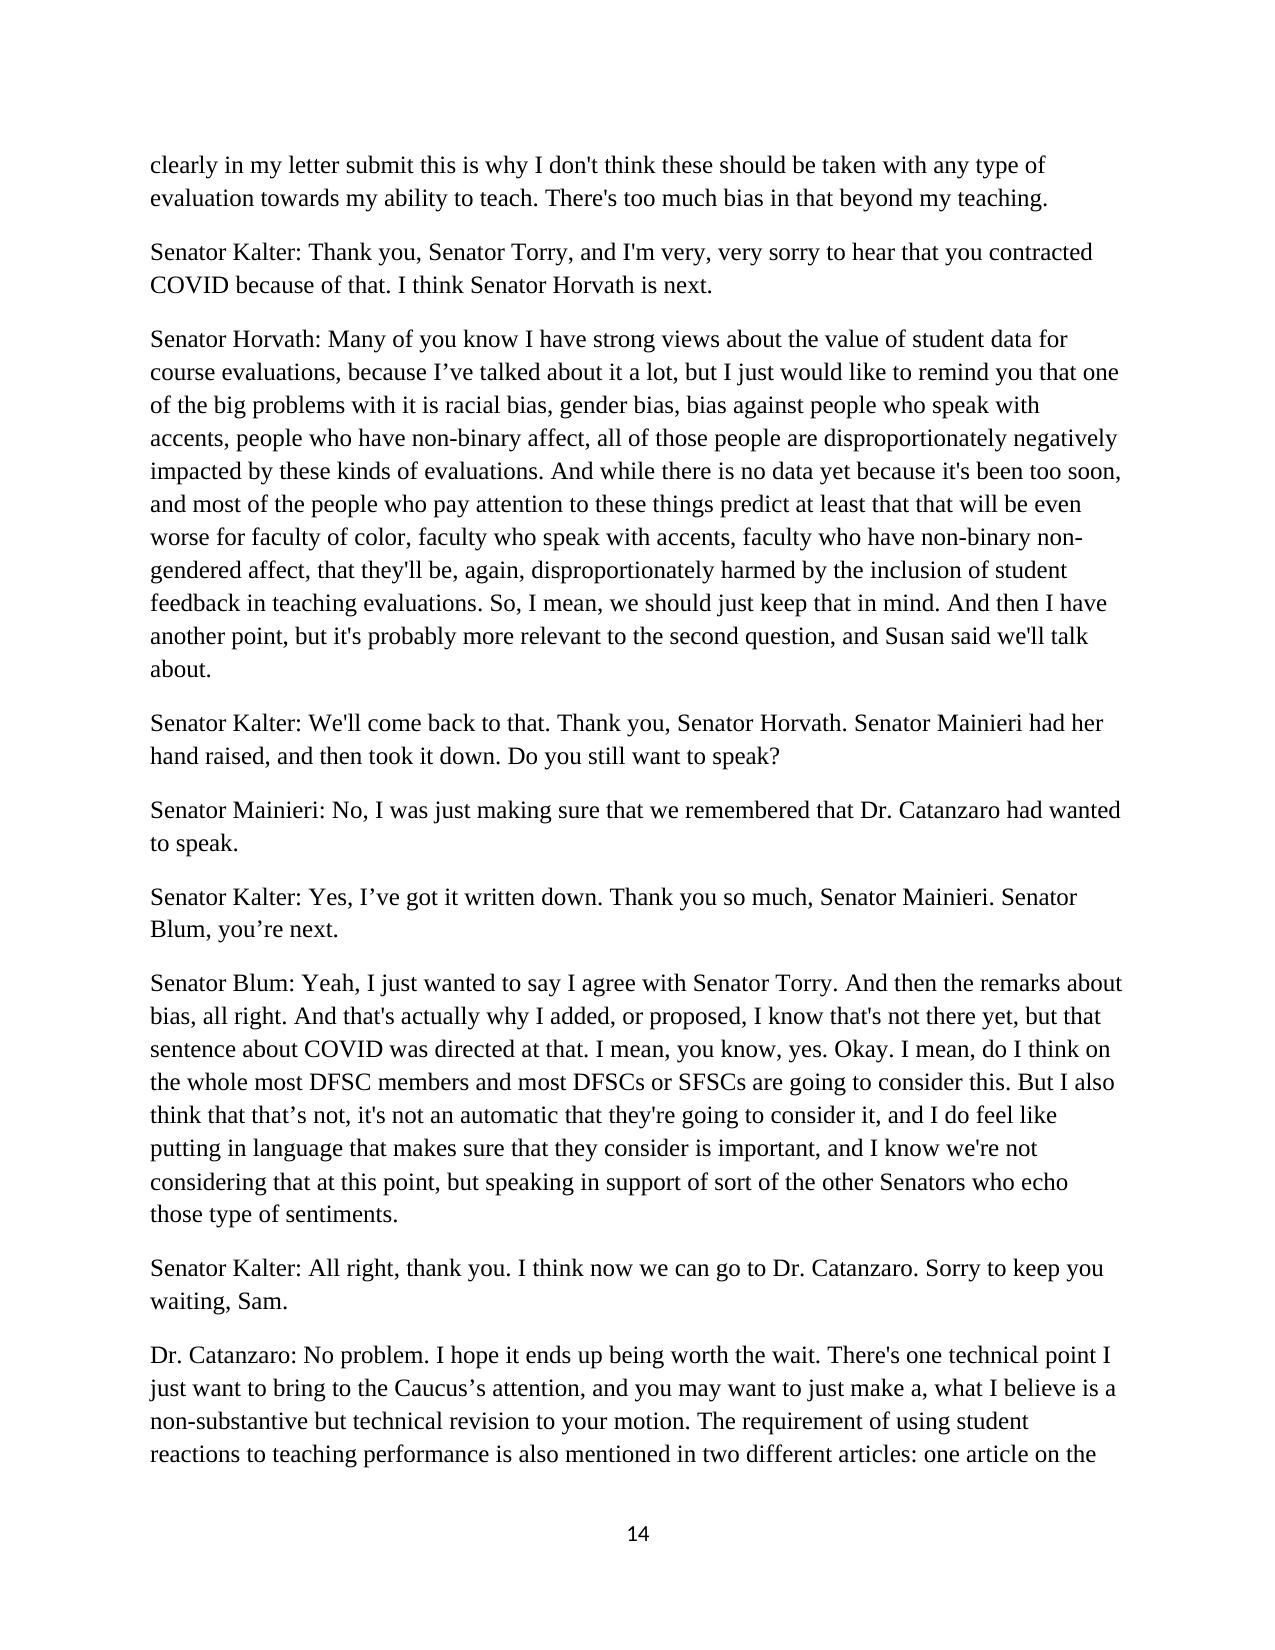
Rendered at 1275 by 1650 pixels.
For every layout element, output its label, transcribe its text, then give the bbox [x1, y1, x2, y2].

text Senator Kalter: All right, thank you. I think now we can go to Dr. Catanzaro. Sorry to keep you waiting, Sam. [150, 1253, 1125, 1315]
text Senator Blum: Yeah, I just wanted to say I agree with Senator Torry. And then the remarks about bias, all right. And that's actually why I added, or proposed, I know that's not there yet, but that sentence about COVID was directed at that. I mean, you know, yes. Okay. I mean, do I think on the whole most DFSC members and most DFSCs or SFSCs are going to consider this. But I also think that that’s not, it's not an automatic that they're going to consider it, and I do feel like putting in language that makes sure that they consider is important, and I know we're not considering that at this point, but speaking in support of sort of the other Senators who echo those type of sentiments. [150, 968, 1125, 1228]
text Senator Kalter: Thank you, Senator Torry, and I'm very, very sorry to hear that you contracted COVID because of that. I think Senator Horvath is next. [150, 237, 1125, 299]
text Senator Kalter: We'll come back to that. Thank you, Senator Horvath. Senator Mainieri had her hand raised, and then took it down. Do you still want to speak? [150, 708, 1125, 769]
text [150, 1340, 1125, 1468]
text Senator Mainieri: No, I was just making sure that we remembered that Dr. Catanzaro had wanted to speak. [150, 795, 1125, 856]
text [150, 150, 1125, 212]
text Senator Horvath: Many of you know I have strong views about the value of student data for course evaluations, because I’ve talked about it a lot, but I just would like to remind you that one of the big problems with it is racial bias, gender bias, bias against people who speak with accents, people who have non-binary affect, all of those people are disproportionately negatively impacted by these kinds of evaluations. And while there is no data yet because it's been too soon, and most of the people who pay attention to these things predict at least that that will be even worse for faculty of color, faculty who speak with accents, faculty who have non-binary non-gendered affect, that they'll be, again, disproportionately harmed by the inclusion of student feedback in teaching evaluations. So, I mean, we should just keep that in mind. And then I have another point, but it's probably more relevant to the second question, and Susan said we'll talk about. [150, 324, 1125, 683]
text Senator Kalter: Yes, I’ve got it written down. Thank you so much, Senator Mainieri. Senator Blum, you’re next. [150, 882, 1125, 943]
